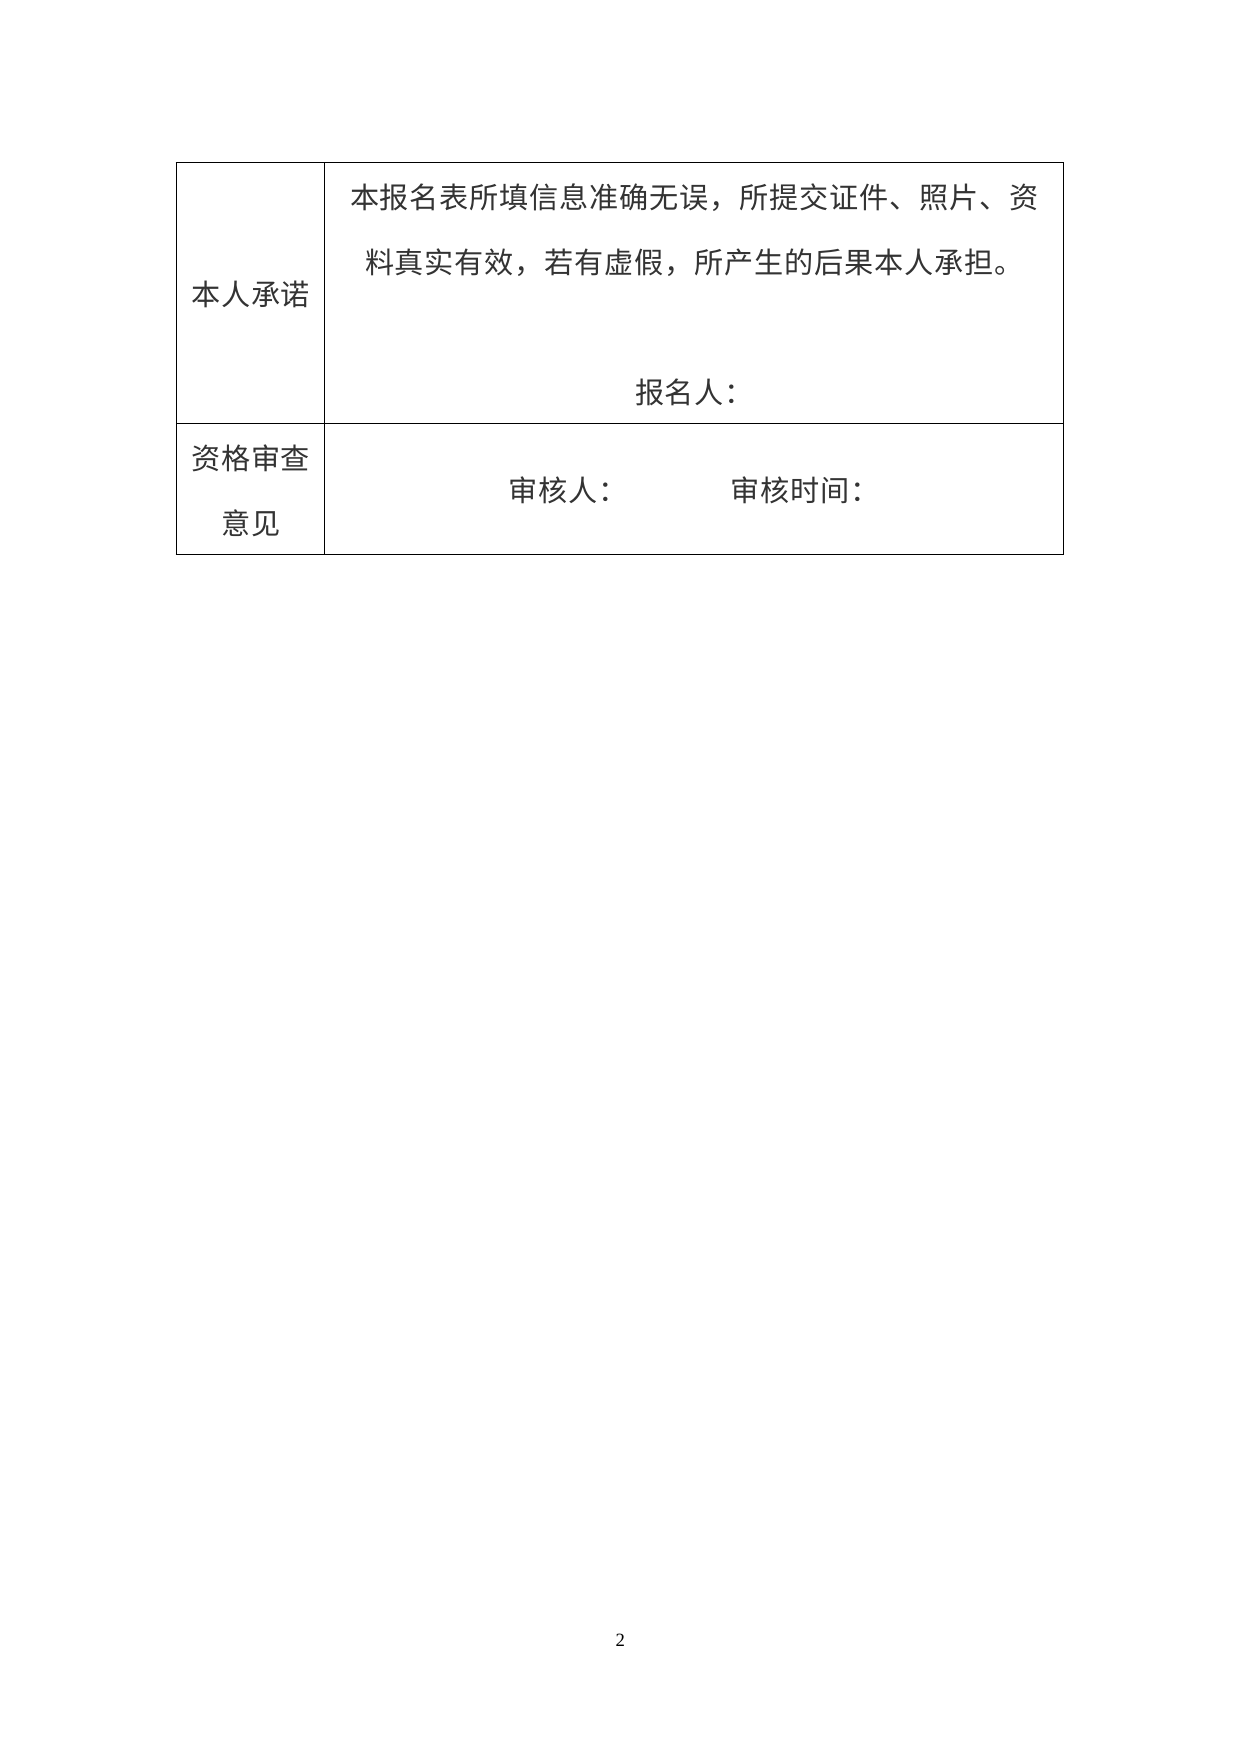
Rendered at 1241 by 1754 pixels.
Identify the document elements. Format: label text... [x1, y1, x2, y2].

table_cell 审核人： 审核时间： [325, 424, 1063, 554]
table_cell 资格审查 意见 [177, 424, 324, 554]
table_cell 本人承诺 [177, 163, 324, 423]
table_cell 本报名表所填信息准确无误，所提交证件、照片、资料真实有效，若有虚假，所产生的后果本人承担。 报名人： [325, 163, 1063, 423]
